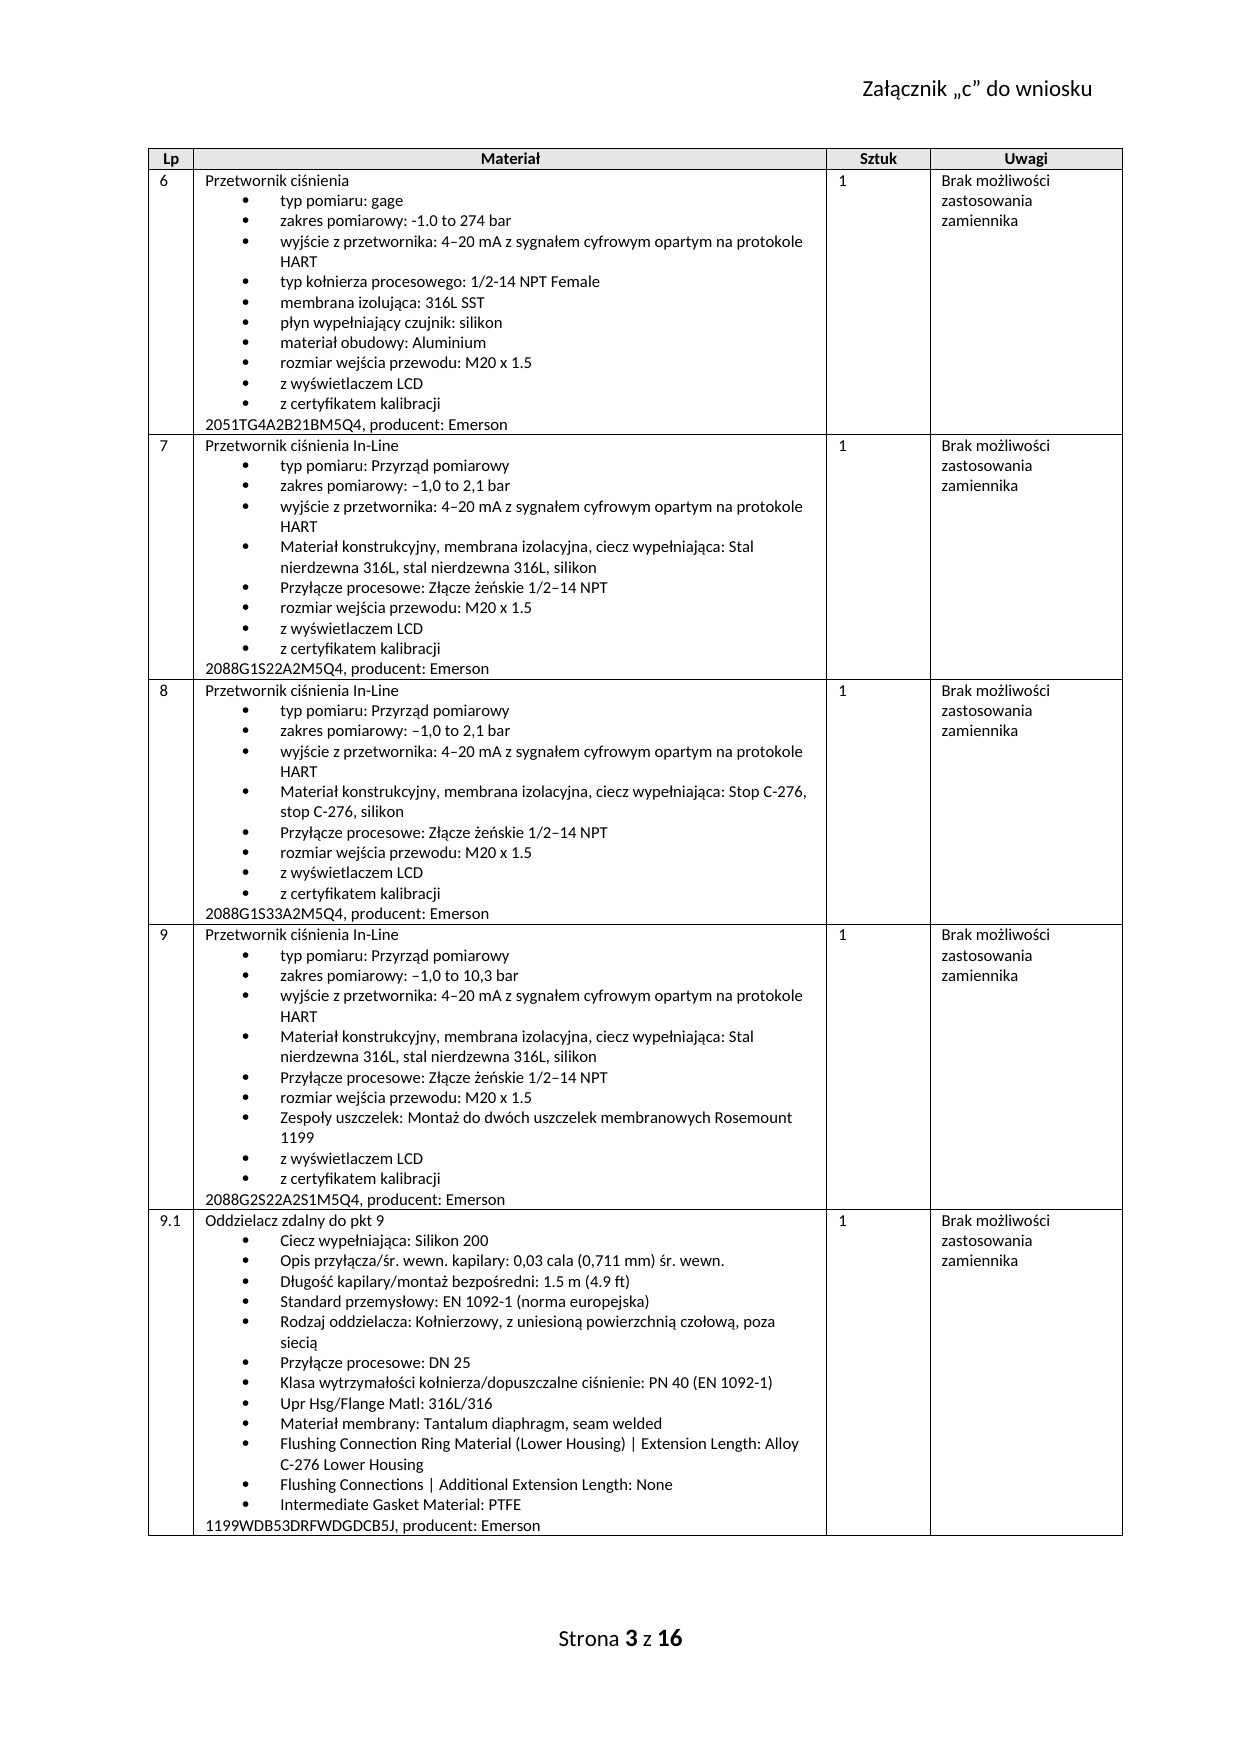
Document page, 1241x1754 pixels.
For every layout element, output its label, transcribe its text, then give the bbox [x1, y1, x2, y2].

table_cell 1 [827, 435, 930, 679]
table_cell Przetwornik ciśnienia In-Line typ pomiaru: Przyrząd pomiarowy zakres pomiarowy: –1,0 to 2,1 bar wyjście z przetwornika: 4–20 mA z sygnałem cyfrowym opartym na protokole HART Materiał konstrukcyjny, membrana izolacyjna, ciecz wypełniająca: Stop C-276, stop C-276, silikon Przyłącze procesowe: Złącze żeńskie 1/2–14 NPT rozmiar wejścia przewodu: M20 x 1.5 z wyświetlaczem LCD z certyfikatem kalibracji 2088G1S33A2M5Q4, producent: Emerson [194, 680, 826, 924]
table_cell 9 [149, 925, 193, 1209]
table_cell Brak możliwości zastosowania zamiennika [931, 435, 1122, 679]
table_cell Oddzielacz zdalny do pkt 9 Ciecz wypełniająca: Silikon 200 Opis przyłącza/śr. wewn. kapilary: 0,03 cala (0,711 mm) śr. wewn. Długość kapilary/montaż bezpośredni: 1.5 m (4.9 ft) Standard przemysłowy: EN 1092-1 (norma europejska) Rodzaj oddzielacza: Kołnierzowy, z uniesioną powierzchnią czołową, poza siecią Przyłącze procesowe: DN 25 Klasa wytrzymałości kołnierza/dopuszczalne ciśnienie: PN 40 (EN 1092-1) Upr Hsg/Flange Matl: 316L/316 Materiał membrany: Tantalum diaphragm, seam welded Flushing Connection Ring Material (Lower Housing) | Extension Length: Alloy C-276 Lower Housing Flushing Connections | Additional Extension Length: None Intermediate Gasket Material: PTFE 1199WDB53DRFWDGDCB5J, producent: Emerson [194, 1210, 826, 1535]
table_cell 7 [149, 435, 193, 679]
table_cell 1 [827, 925, 930, 1209]
table_cell Brak możliwości zastosowania zamiennika [931, 925, 1122, 1209]
table_cell Przetwornik ciśnienia typ pomiaru: gage zakres pomiarowy: -1.0 to 274 bar wyjście z przetwornika: 4–20 mA z sygnałem cyfrowym opartym na protokole HART typ kołnierza procesowego: 1/2-14 NPT Female membrana izolująca: 316L SST płyn wypełniający czujnik: silikon materiał obudowy: Aluminium rozmiar wejścia przewodu: M20 x 1.5 z wyświetlaczem LCD z certyfikatem kalibracji 2051TG4A2B21BM5Q4, producent: Emerson [194, 170, 826, 434]
table_cell 6 [149, 170, 193, 434]
table_cell 9.1 [149, 1210, 193, 1535]
table_cell Brak możliwości zastosowania zamiennika [931, 170, 1122, 434]
table_cell 8 [149, 680, 193, 924]
table_cell 1 [827, 170, 930, 434]
table_cell Przetwornik ciśnienia In-Line typ pomiaru: Przyrząd pomiarowy zakres pomiarowy: –1,0 to 2,1 bar wyjście z przetwornika: 4–20 mA z sygnałem cyfrowym opartym na protokole HART Materiał konstrukcyjny, membrana izolacyjna, ciecz wypełniająca: Stal nierdzewna 316L, stal nierdzewna 316L, silikon Przyłącze procesowe: Złącze żeńskie 1/2–14 NPT rozmiar wejścia przewodu: M20 x 1.5 z wyświetlaczem LCD z certyfikatem kalibracji 2088G1S22A2M5Q4, producent: Emerson [194, 435, 826, 679]
table_cell 1 [827, 1210, 930, 1535]
table_header Materiał [194, 149, 826, 169]
table_cell 1 [827, 680, 930, 924]
table_header Uwagi [931, 149, 1122, 169]
table_header Sztuk [827, 149, 930, 169]
table_header Lp [149, 149, 193, 169]
table_cell Przetwornik ciśnienia In-Line typ pomiaru: Przyrząd pomiarowy zakres pomiarowy: –1,0 to 10,3 bar wyjście z przetwornika: 4–20 mA z sygnałem cyfrowym opartym na protokole HART Materiał konstrukcyjny, membrana izolacyjna, ciecz wypełniająca: Stal nierdzewna 316L, stal nierdzewna 316L, silikon Przyłącze procesowe: Złącze żeńskie 1/2–14 NPT rozmiar wejścia przewodu: M20 x 1.5 Zespoły uszczelek: Montaż do dwóch uszczelek membranowych Rosemount 1199 z wyświetlaczem LCD z certyfikatem kalibracji 2088G2S22A2S1M5Q4, producent: Emerson [194, 925, 826, 1209]
table_cell Brak możliwości zastosowania zamiennika [931, 680, 1122, 924]
table_cell Brak możliwości zastosowania zamiennika [931, 1210, 1122, 1535]
